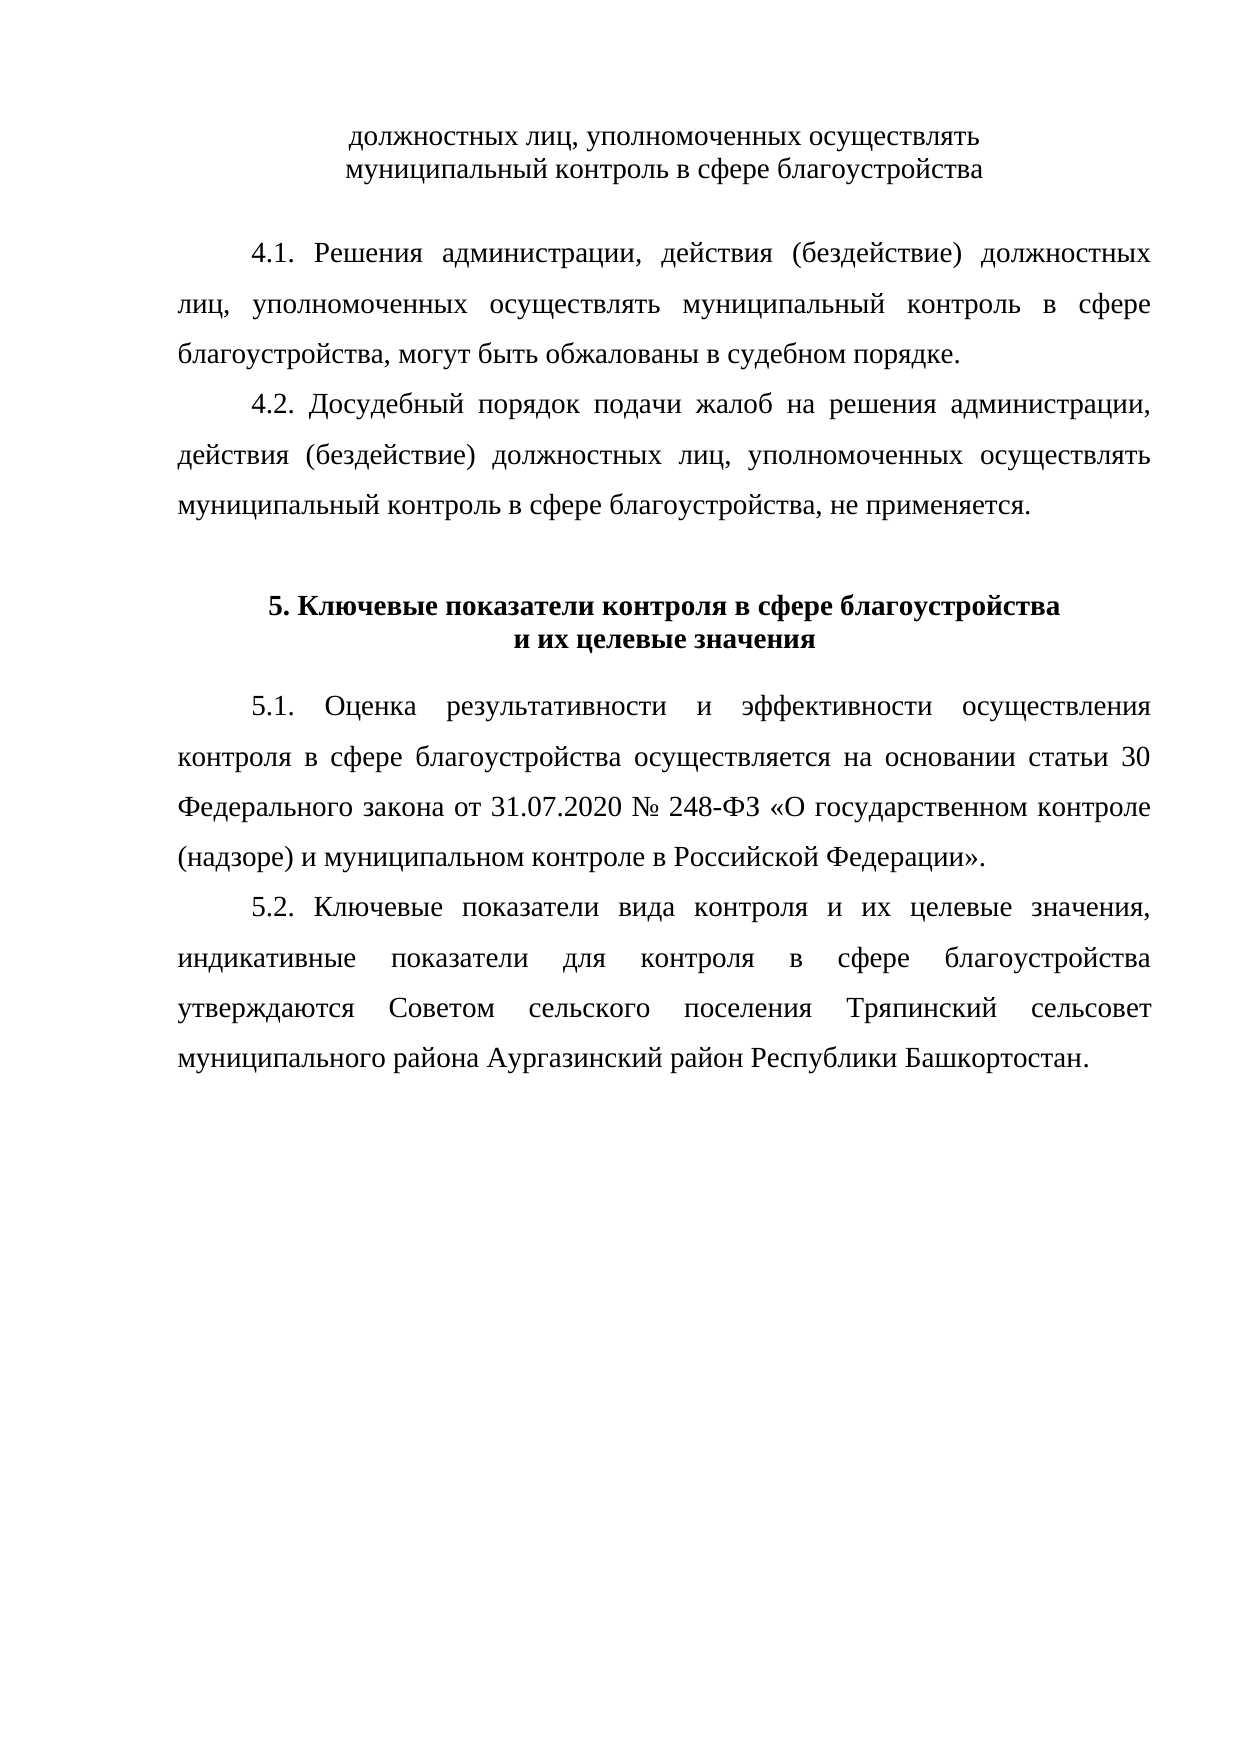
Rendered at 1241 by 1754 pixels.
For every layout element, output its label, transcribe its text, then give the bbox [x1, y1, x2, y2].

text должностных лиц, уполномоченных осуществлять [177, 118, 1152, 152]
text муниципальный контроль в сфере благоустройства [177, 152, 1152, 185]
text 5.2. Ключевые показатели вида контроля и их целевые значения, индикативные показатели для контроля в сфере благоустройства утверждаются Советом сельского поселения Тряпинский сельсовет муниципального района Аургазинский район Республики Башкортостан. [177, 889, 1152, 1074]
text и их целевые значения [177, 621, 1152, 655]
text 5.1. Оценка результативности и эффективности осуществления контроля в сфере благоустройства осуществляется на основании статьи 30 Федерального закона от 31.07.2020 № 248-ФЗ «О государственном контроле (надзоре) и муниципальном контроле в Российской Федерации». [177, 688, 1152, 873]
text 5. Ключевые показатели контроля в сфере благоустройства [177, 588, 1152, 621]
text 4.2. Досудебный порядок подачи жалоб на решения администрации, действия (бездействие) должностных лиц, уполномоченных осуществлять муниципальный контроль в сфере благоустройства, не применяется. [177, 386, 1152, 521]
text 4.1. Решения администрации, действия (бездействие) должностных лиц, уполномоченных осуществлять муниципальный контроль в сфере благоустройства, могут быть обжалованы в судебном порядке. [177, 236, 1152, 370]
